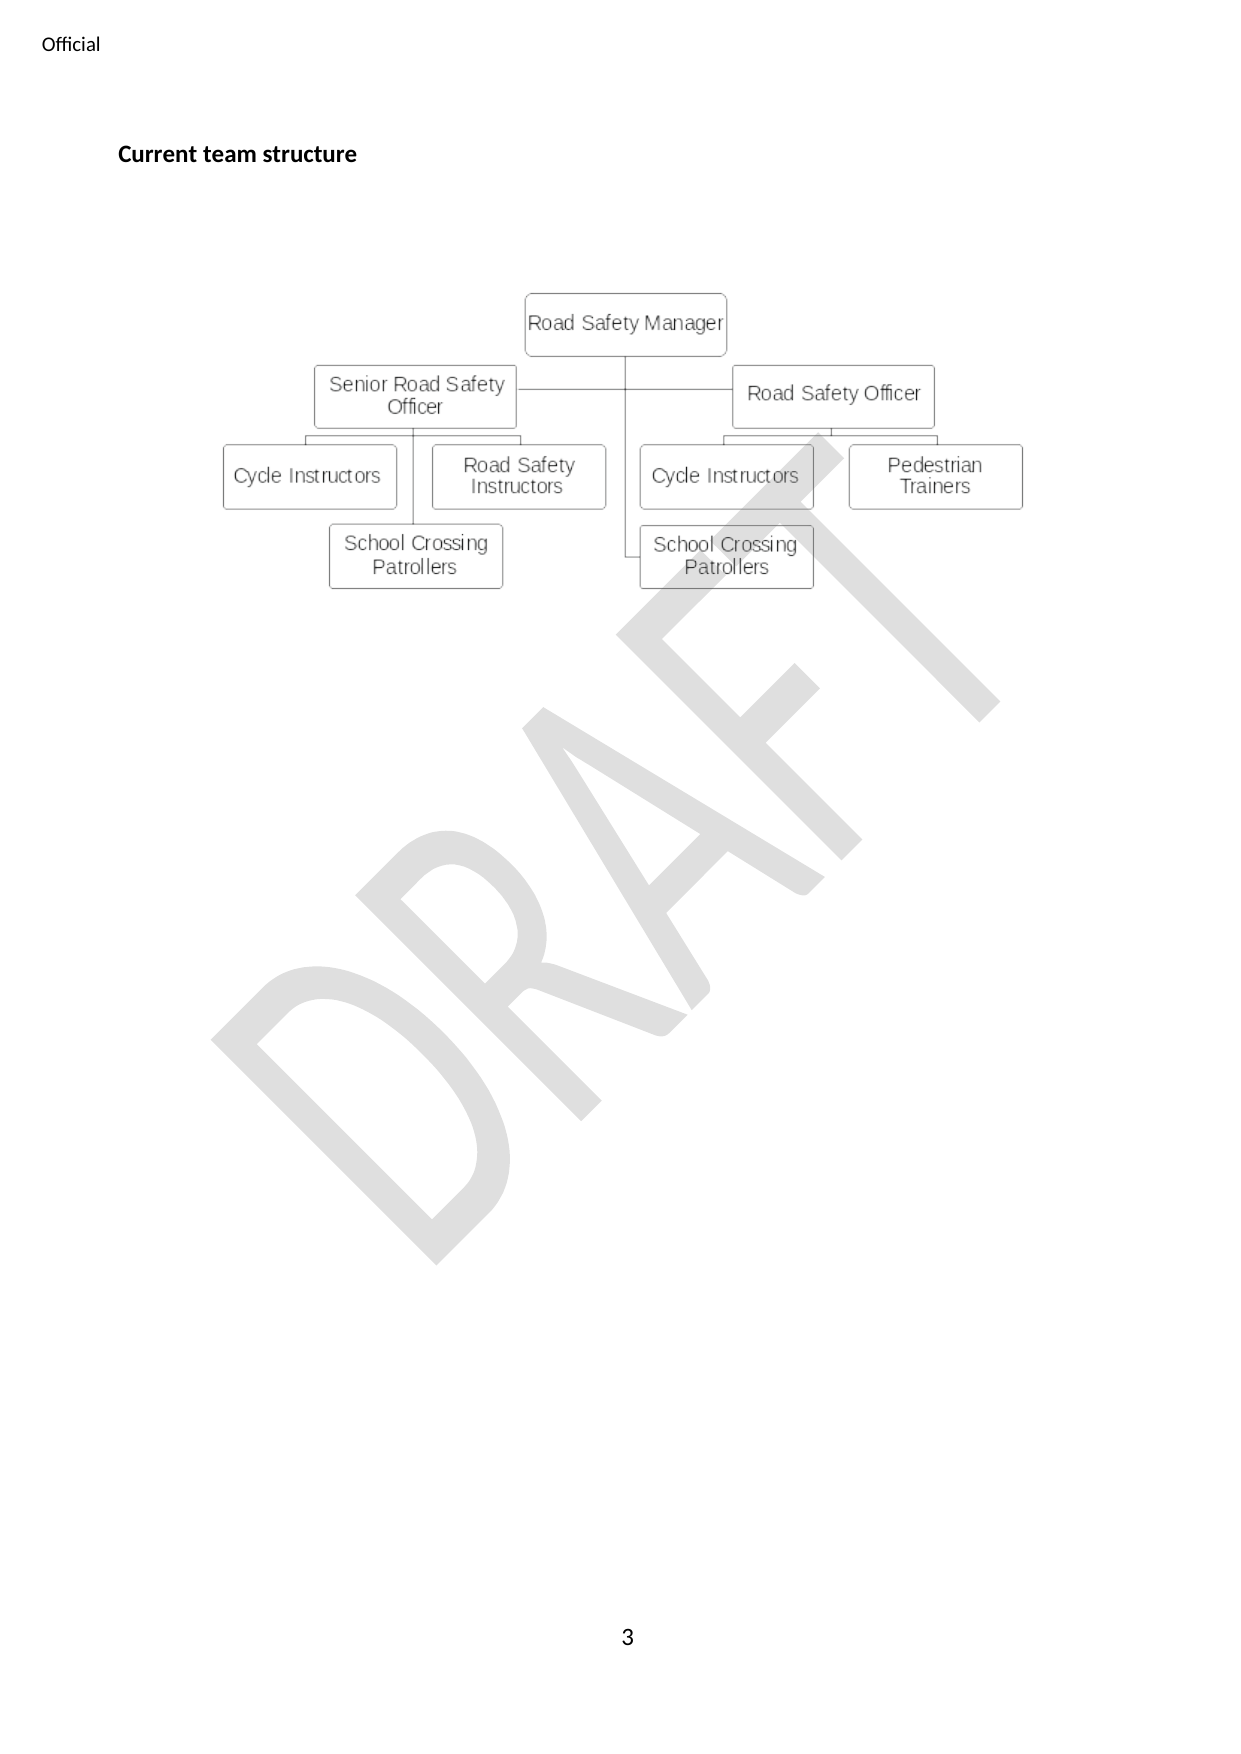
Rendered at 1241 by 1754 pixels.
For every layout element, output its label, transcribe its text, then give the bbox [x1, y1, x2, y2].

text Current team structure [118, 138, 1137, 169]
